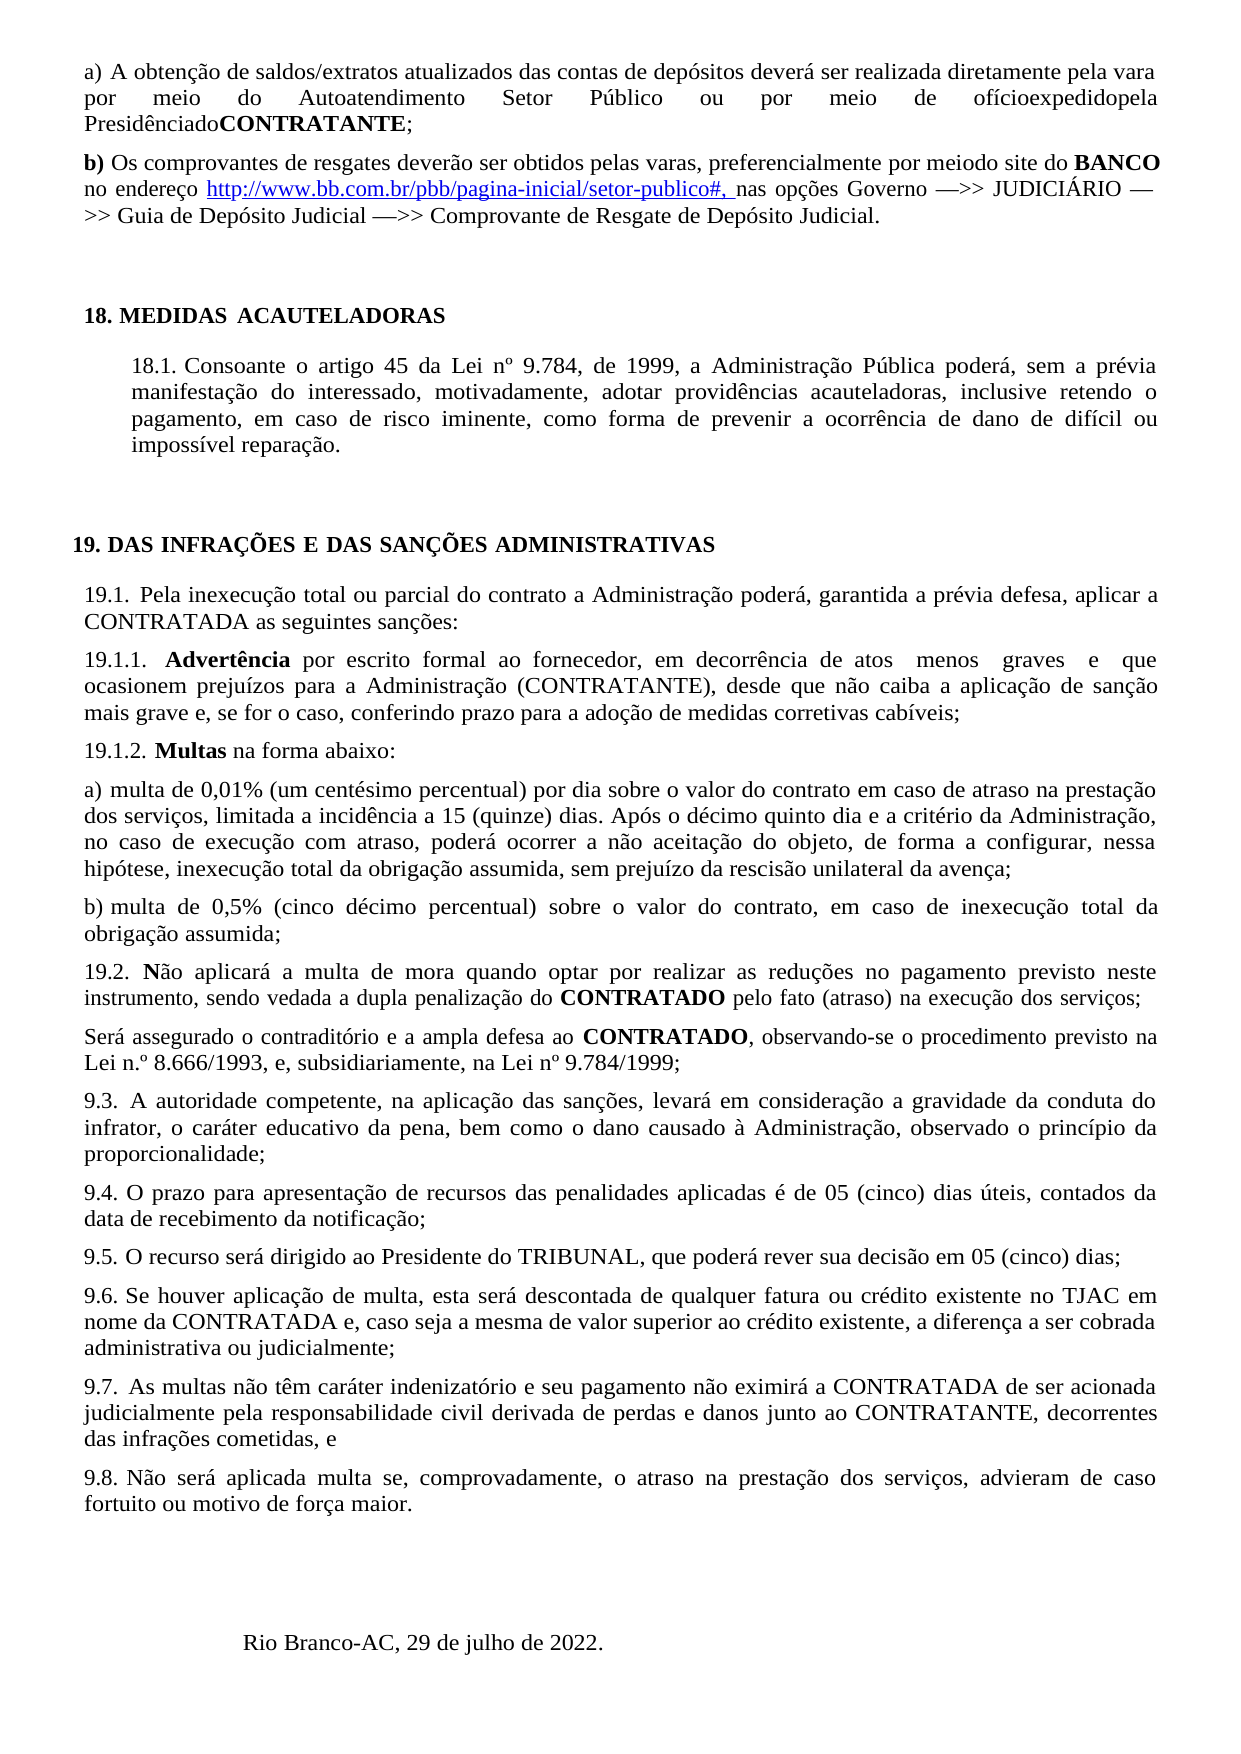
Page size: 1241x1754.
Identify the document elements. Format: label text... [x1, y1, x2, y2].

list O prazo para apresentação de recursos das penalidades aplicadas é de 05 (cinco) dias úteis, contados da data de recebimento da notificação; [84, 1179, 1157, 1231]
list Advertência por escrito formal ao fornecedor, em decorrência de atos menos graves e que ocasionem prejuízos para a Administração (CONTRATANTE), desde que não caiba a aplicação de sanção mais grave e, se for o caso, conferindo prazo para a adoção de medidas corretivas cabíveis; [84, 646, 1158, 725]
list Não aplicará a multa de mora quando optar por realizar as reduções no pagamento previsto neste instrumento, sendo vedada a dupla penalização do CONTRATADO pelo fato (atraso) na execução dos serviços; [84, 958, 1158, 1011]
list Não será aplicada multa se, comprovadamente, o atraso na prestação dos serviços, advieram de caso fortuito ou motivo de força maior. [84, 1464, 1157, 1517]
text Será assegurado o contraditório e a ampla defesa ao CONTRATADO, observando-se o procedimento previsto na Lei n.º 8.666/1993, e, subsidiariamente, na Lei nº 9.784/1999; [84, 1023, 1158, 1075]
text >> Guia de Depósito Judicial —>> Comprovante de Resgate de Depósito Judicial. [84, 202, 1194, 228]
list O recurso será dirigido ao Presidente do TRIBUNAL, que poderá rever sua decisão em 05 (cinco) dias; [84, 1243, 1194, 1270]
list A obtenção de saldos/extratos atualizados das contas de depósitos deverá ser realizada diretamente pela vara por meio do Autoatendimento Setor Público ou por meio de ofícioexpedidopela PresidênciadoCONTRATANTE; [84, 58, 1158, 137]
list multa de 0,01% (um centésimo percentual) por dia sobre o valor do contrato em caso de atraso na prestação dos serviços, limitada a incidência a 15 (quinze) dias. Após o décimo quinto dia e a critério da Administração, no caso de execução com atraso, poderá ocorrer a não aceitação do objeto, de forma a configurar, nessa hipótese, inexecução total da obrigação assumida, sem prejuízo da rescisão unilateral da avença; [84, 776, 1158, 881]
subtitle MEDIDAS ACAUTELADORAS [84, 302, 1194, 328]
list Os comprovantes de resgates deverão ser obtidos pelas varas, preferencialmente por meiodo site do BANCO [84, 149, 1194, 175]
text no endereço http://www.bb.com.br/pbb/pagina-inicial/setor-publico#, nas opções Governo —>> JUDICIÁRIO — [84, 175, 1194, 202]
list multa de 0,5% (cinco décimo percentual) sobre o valor do contrato, em caso de inexecução total da obrigação assumida; [84, 893, 1158, 946]
list Consoante o artigo 45 da Lei nº 9.784, de 1999, a Administração Pública poderá, sem a prévia manifestação do interessado, motivadamente, adotar providências acauteladoras, inclusive retendo o pagamento, em caso de risco iminente, como forma de prevenir a ocorrência de dano de difícil ou impossível reparação. [131, 352, 1159, 457]
list Multas na forma abaixo: [84, 737, 1194, 764]
list Se houver aplicação de multa, esta será descontada de qualquer fatura ou crédito existente no TJAC em nome da CONTRATADA e, caso seja a mesma de valor superior ao crédito existente, a diferença a ser cobrada administrativa ou judicialmente; [84, 1282, 1158, 1361]
subtitle DAS INFRAÇÕES E DAS SANÇÕES ADMINISTRATIVAS [72, 531, 1194, 558]
text Rio Branco-AC, 29 de julho de 2022. [243, 1629, 1194, 1655]
list A autoridade competente, na aplicação das sanções, levará em consideração a gravidade da conduta do infrator, o caráter educativo da pena, bem como o dano causado à Administração, observado o princípio da proporcionalidade; [84, 1087, 1159, 1167]
list Pela inexecução total ou parcial do contrato a Administração poderá, garantida a prévia defesa, aplicar a CONTRATADA as seguintes sanções: [84, 581, 1158, 634]
list As multas não têm caráter indenizatório e seu pagamento não eximirá a CONTRATADA de ser acionada judicialmente pela responsabilidade civil derivada de perdas e danos junto ao CONTRATANTE, decorrentes das infrações cometidas, e [84, 1373, 1158, 1452]
